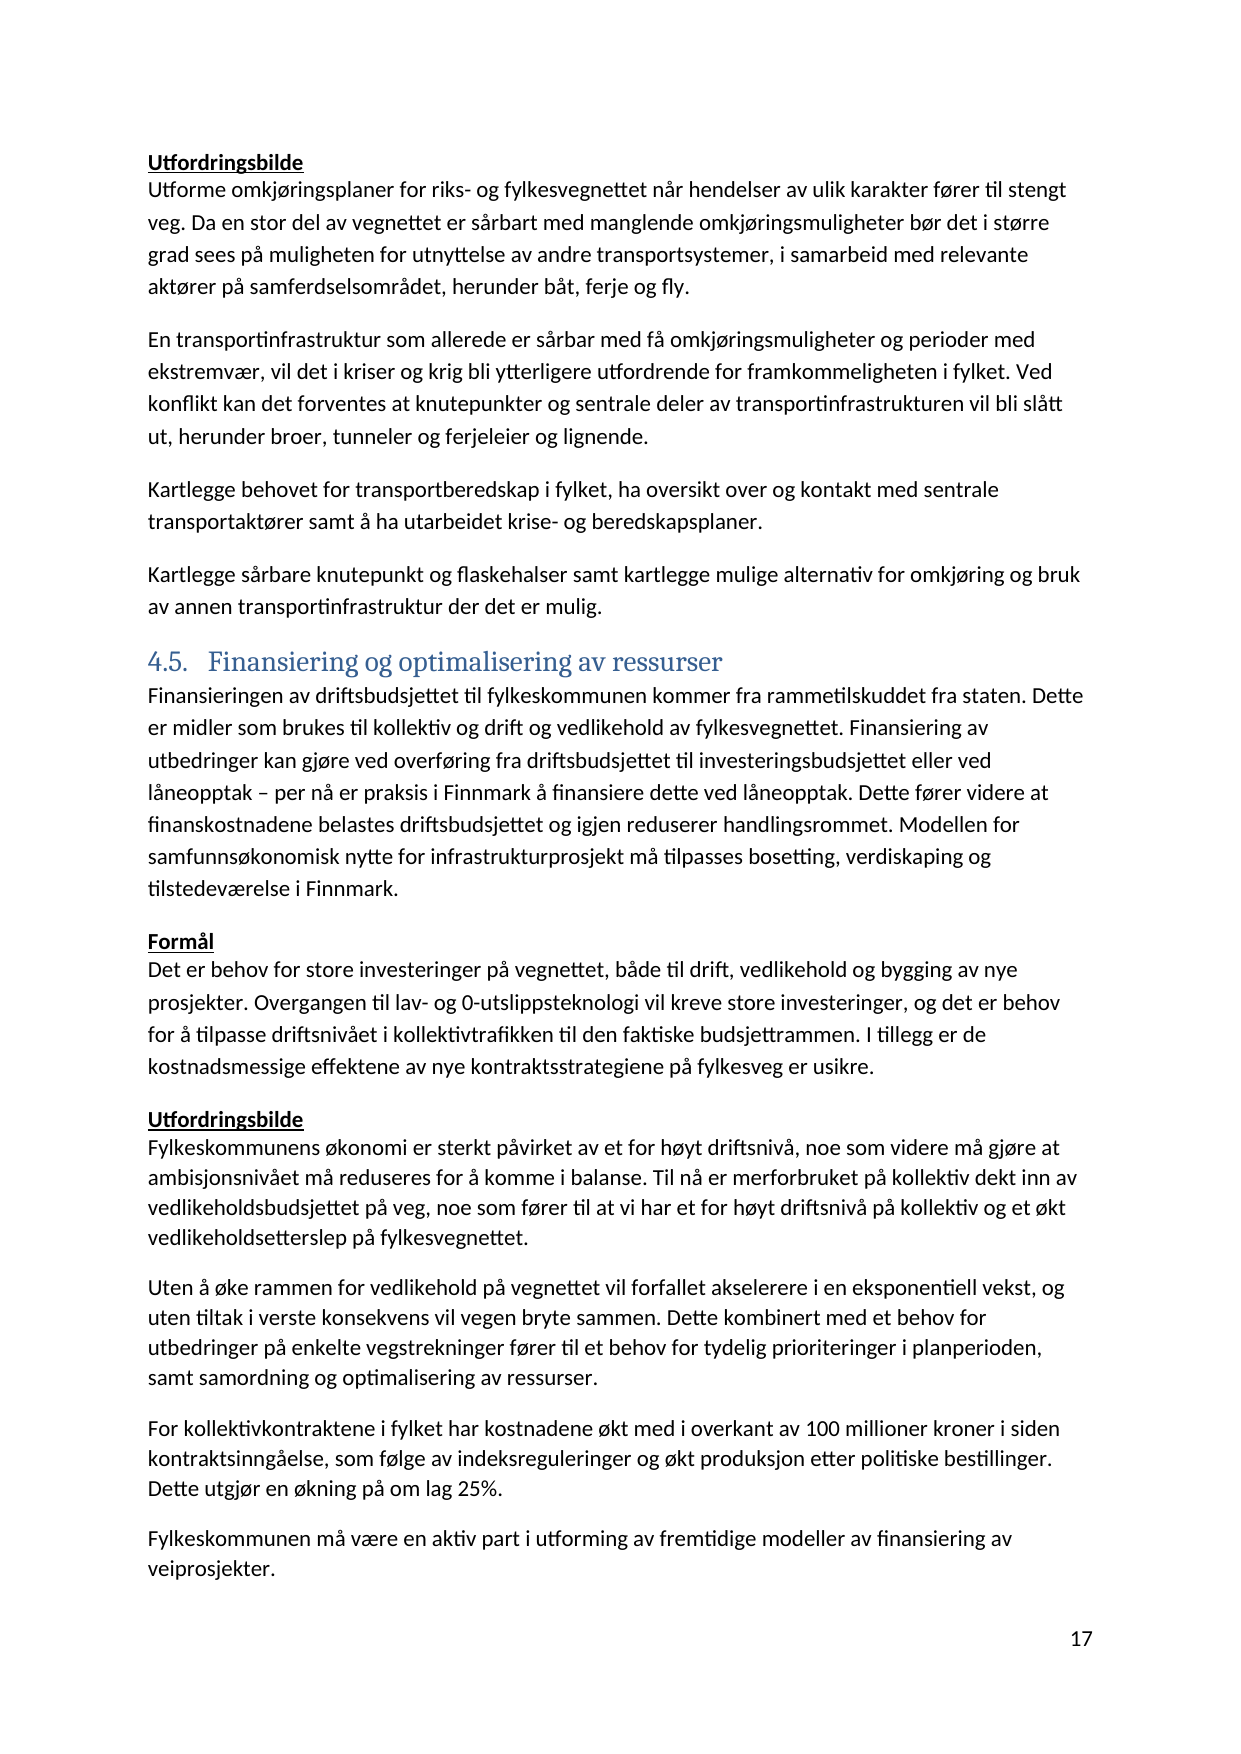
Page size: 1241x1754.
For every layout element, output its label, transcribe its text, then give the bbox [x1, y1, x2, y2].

text Finansieringen av driftsbudsjettet til fylkeskommunen kommer fra rammetilskuddet fra staten. Dette er midler som brukes til kollektiv og drift og vedlikehold av fylkesvegnettet. Finansiering av utbedringer kan gjøre ved overføring fra driftsbudsjettet til investeringsbudsjettet eller ved låneopptak – per nå er praksis i Finnmark å finansiere dette ved låneopptak. Dette fører videre at finanskostnadene belastes driftsbudsjettet og igjen reduserer handlingsrommet. Modellen for samfunnsøkonomisk nytte for infrastrukturprosjekt må tilpasses bosetting, verdiskaping og tilstedeværelse i Finnmark. [148, 681, 1093, 902]
text Det er behov for store investeringer på vegnettet, både til drift, vedlikehold og bygging av nye prosjekter. Overgangen til lav- og 0-utslippsteknologi vil kreve store investeringer, og det er behov for å tilpasse driftsnivået i kollektivtrafikken til den faktiske budsjettrammen. I tillegg er de kostnadsmessige effektene av nye kontraktsstrategiene på fylkesveg er usikre. [148, 956, 1093, 1080]
text For kollektivkontraktene i fylket har kostnadene økt med i overkant av 100 millioner kroner i siden kontraktsinngåelse, som følge av indeksreguleringer og økt produksjon etter politiske bestillinger. Dette utgjør en økning på om lag 25%. [148, 1414, 1093, 1502]
text Utforme omkjøringsplaner for riks- og fylkesvegnettet når hendelser av ulik karakter fører til stengt veg. Da en stor del av vegnettet er sårbart med manglende omkjøringsmuligheter bør det i større grad sees på muligheten for utnyttelse av andre transportsystemer, i samarbeid med relevante aktører på samferdselsområdet, herunder båt, ferje og fly. [148, 176, 1093, 300]
text Utfordringsbilde [148, 148, 1093, 176]
text Kartlegge behovet for transportberedskap i fylket, ha oversikt over og kontakt med sentrale transportaktører samt å ha utarbeidet krise- og beredskapsplaner. [148, 475, 1093, 535]
text Fylkeskommunen må være en aktiv part i utforming av fremtidige modeller av finansiering av veiprosjekter. [148, 1524, 1093, 1582]
subtitle Finansiering og optimalisering av ressurser [148, 645, 1093, 679]
text Utfordringsbilde [148, 1105, 1093, 1133]
text Formål [148, 927, 1093, 956]
text En transportinfrastruktur som allerede er sårbar med få omkjøringsmuligheter og perioder med ekstremvær, vil det i kriser og krig bli ytterligere utfordrende for framkommeligheten i fylket. Ved konflikt kan det forventes at knutepunkter og sentrale deler av transportinfrastrukturen vil bli slått ut, herunder broer, tunneler og ferjeleier og lignende. [148, 325, 1093, 450]
text Fylkeskommunens økonomi er sterkt påvirket av et for høyt driftsnivå, noe som videre må gjøre at ambisjonsnivået må reduseres for å komme i balanse. Til nå er merforbruket på kollektiv dekt inn av vedlikeholdsbudsjettet på veg, noe som fører til at vi har et for høyt driftsnivå på kollektiv og et økt vedlikeholdsetterslep på fylkesvegnettet. [148, 1133, 1093, 1251]
text Kartlegge sårbare knutepunkt og flaskehalser samt kartlegge mulige alternativ for omkjøring og bruk av annen transportinfrastruktur der det er mulig. [148, 560, 1093, 620]
text Uten å øke rammen for vedlikehold på vegnettet vil forfallet akselerere i en eksponentiell vekst, og uten tiltak i verste konsekvens vil vegen bryte sammen. Dette kombinert med et behov for utbedringer på enkelte vegstrekninger fører til et behov for tydelig prioriteringer i planperioden, samt samordning og optimalisering av ressurser. [148, 1273, 1093, 1391]
